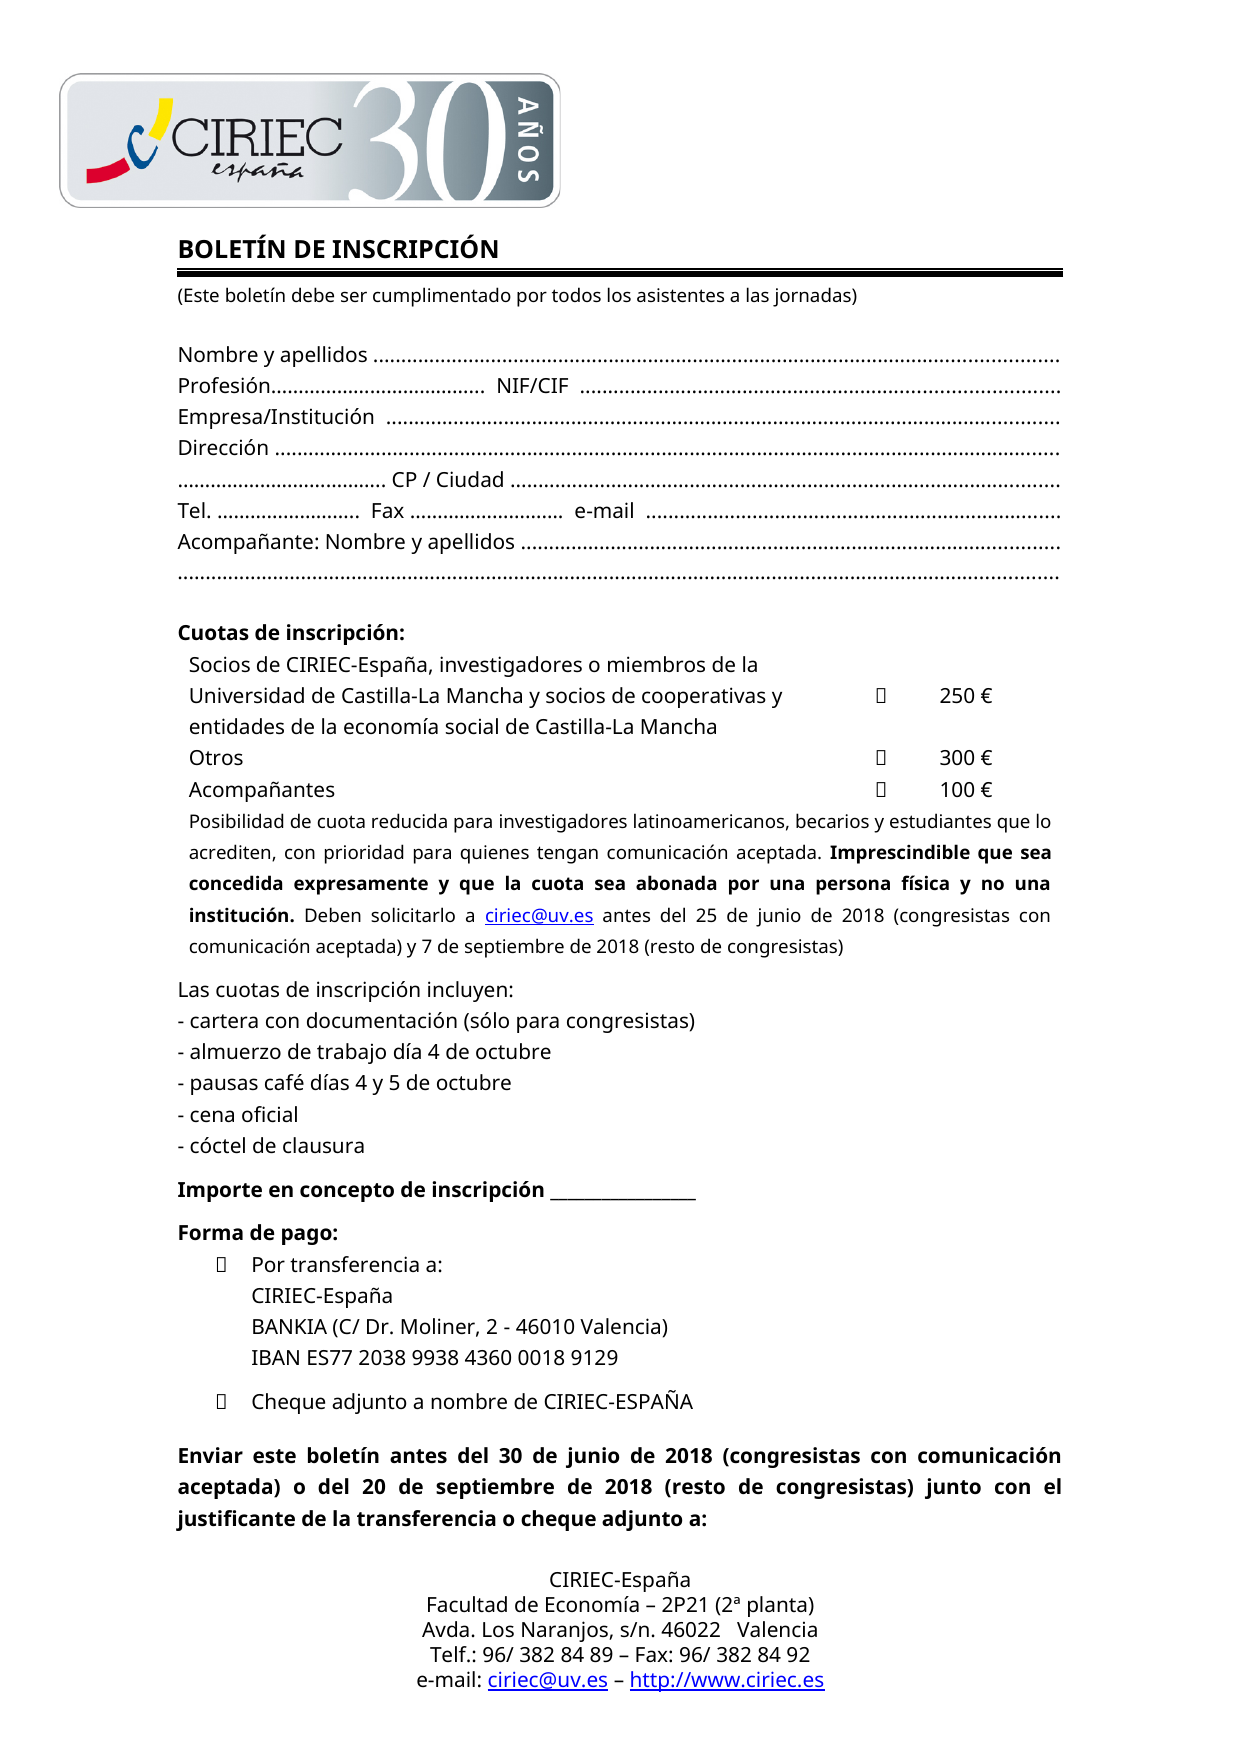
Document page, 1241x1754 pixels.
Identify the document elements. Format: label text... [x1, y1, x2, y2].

text Importe en concepto de inscripción _________________ [177, 1172, 1063, 1203]
text Nombre y apellidos [177, 337, 1063, 368]
text Empresa/Institución [177, 399, 1063, 431]
text Las cuotas de inscripción incluyen: [177, 972, 1063, 1003]
table_cell  [863, 772, 928, 803]
table_cell Otros [177, 741, 863, 772]
picture [59, 73, 561, 208]
text Facultad de Economía – 2P21 (2ª planta) [177, 1592, 1063, 1617]
text Enviar este boletín antes del 30 de junio de 2018 (congresistas con comunicación aceptada) o del 20 de septiembre de 2018 (resto de congresistas) junto con el justificante de la transferencia o cheque adjunto a: [177, 1438, 1063, 1532]
text Forma de pago: [177, 1216, 1063, 1247]
text ……………………………….. CP / Ciudad [177, 462, 1063, 493]
text Acompañante: Nombre y apellidos [177, 524, 1063, 556]
text e-mail: ciriec@uv.es – http://www.ciriec.es [177, 1667, 1063, 1692]
text Cuotas de inscripción: [177, 616, 1063, 647]
table_header Socios de CIRIEC-España, investigadores o miembros de la Universidad de Castilla-La Mancha y socios de cooperativas y entidades de la economía social de Castilla-La Mancha [177, 647, 863, 741]
text BANKIA (C/ Dr. Moliner, 2 - 46010 Valencia) [177, 1309, 1063, 1341]
text CIRIEC-España [177, 1567, 1063, 1592]
text - cóctel de clausura [177, 1128, 1063, 1159]
text - cena oficial [177, 1097, 1063, 1128]
text Profesión………………………………... NIF/CIF [177, 368, 1063, 399]
text Telf.: 96/ 382 84 89 – Fax: 96/ 382 84 92 [177, 1642, 1063, 1667]
text CIRIEC-España [177, 1278, 1063, 1309]
text - almuerzo de trabajo día 4 de octubre [177, 1034, 1063, 1066]
table_header  [863, 647, 928, 741]
table_cell Posibilidad de cuota reducida para investigadores latinoamericanos, becarios y estudiantes que lo acrediten, con prioridad para quienes tengan comunicación aceptada. Imprescindible que sea concedida expresamente y que la cuota sea abonada por una persona física y no una institución. Deben solicitarlo a ciriec@uv.es antes del 25 de junio de 2018 (congresistas con comunicación aceptada) y 7 de septiembre de 2018 (resto de congresistas) [177, 803, 1063, 959]
text - pausas café días 4 y 5 de octubre [177, 1066, 1063, 1097]
table_cell 300 € [928, 741, 1063, 772]
text Avda. Los Naranjos, s/n. 46022 Valencia [177, 1617, 1063, 1642]
text  Por transferencia a: [177, 1247, 1063, 1278]
table_cell 100 € [928, 772, 1063, 803]
text IBAN ES77 2038 9938 4360 0018 9129 [177, 1341, 1063, 1372]
text - cartera con documentación (sólo para congresistas) [177, 1003, 1063, 1034]
text Tel. …………………….. Fax ………………………. e-mail [177, 493, 1063, 524]
table_cell Acompañantes [177, 772, 863, 803]
table_header 250 € [928, 647, 1063, 741]
text Dirección [177, 431, 1063, 462]
text BOLETÍN DE INSCRIPCIÓN [177, 232, 1063, 268]
text (Este boletín debe ser cumplimentado por todos los asistentes a las jornadas) [177, 277, 1063, 309]
table_cell  [863, 741, 928, 772]
text  Cheque adjunto a nombre de CIRIEC-ESPAÑA [177, 1384, 1063, 1416]
